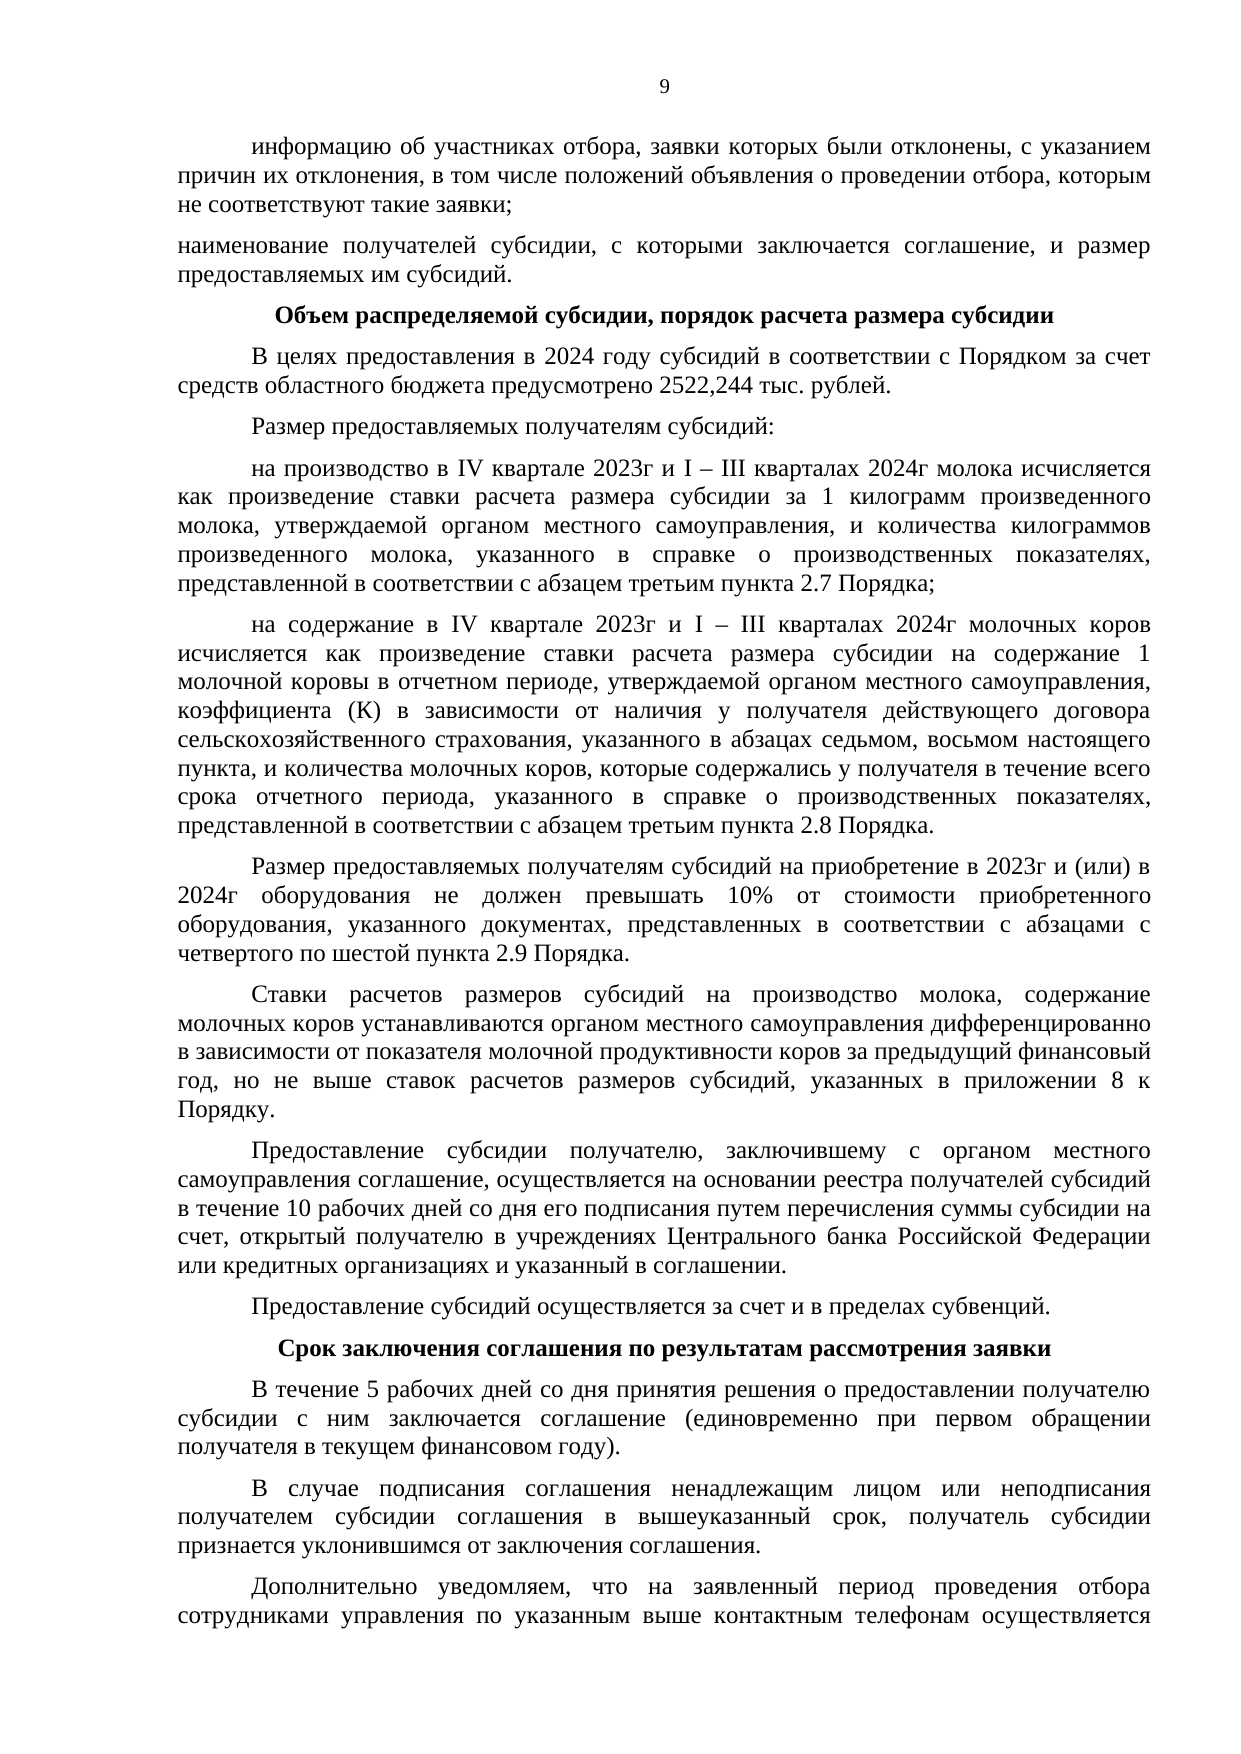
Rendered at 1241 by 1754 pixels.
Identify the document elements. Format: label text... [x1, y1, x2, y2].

text информацию об участниках отбора, заявки которых были отклонены, с указанием причин их отклонения, в том числе положений объявления о проведении отбора, которым не соответствуют такие заявки; [177, 131, 1152, 218]
text наименование получателей субсидии, с которыми заключается соглашение, и размер предоставляемых им субсидий. [177, 230, 1152, 288]
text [177, 1571, 1152, 1629]
text на производство в IV квартале 2023г и I – III кварталах 2024г молока исчисляется как произведение ставки расчета размера субсидии за 1 килограмм произведенного молока, утверждаемой органом местного самоуправления, и количества килограммов произведенного молока, указанного в справке о производственных показателях, представленной в соответствии с абзацем третьим пункта 2.7 Порядка; [177, 453, 1152, 596]
text Размер предоставляемых получателям субсидий на приобретение в 2023г и (или) в 2024г оборудования не должен превышать 10% от стоимости приобретенного оборудования, указанного документах, представленных в соответствии с абзацами с четвертого по шестой пункта 2.9 Порядка. [177, 851, 1152, 966]
text В целях предоставления в 2024 году субсидий в соответствии с Порядком за счет средств областного бюджета предусмотрено 2522,244 тыс. рублей. [177, 341, 1152, 399]
text на содержание в IV квартале 2023г и I – III кварталах 2024г молочных коров исчисляется как произведение ставки расчета размера субсидии на содержание 1 молочной коровы в отчетном периоде, утверждаемой органом местного самоуправления, коэффициента (К) в зависимости от наличия у получателя действующего договора сельскохозяйственного страхования, указанного в абзацах седьмом, восьмом настоящего пункта, и количества молочных коров, которые содержались у получателя в течение всего срока отчетного периода, указанного в справке о производственных показателях, представленной в соответствии с абзацем третьим пункта 2.8 Порядка. [177, 609, 1152, 839]
text Предоставление субсидии получателю, заключившему с органом местного самоуправления соглашение, осуществляется на основании реестра получателей субсидий в течение 10 рабочих дней со дня его подписания путем перечисления суммы субсидии на счет, открытый получателю в учреждениях Центрального банка Российской Федерации или кредитных организациях и указанный в соглашении. [177, 1135, 1152, 1279]
text Объем распределяемой субсидии, порядок расчета размера субсидии [177, 300, 1152, 329]
text Ставки расчетов размеров субсидий на производство молока, содержание молочных коров устанавливаются органом местного самоуправления дифференцированно в зависимости от показателя молочной продуктивности коров за предыдущий финансовый год, но не выше ставок расчетов размеров субсидий, указанных в приложении 8 к Порядку. [177, 979, 1152, 1123]
text Предоставление субсидий осуществляется за счет и в пределах субвенций. [177, 1291, 1152, 1320]
text Срок заключения соглашения по результатам рассмотрения заявки [177, 1333, 1152, 1361]
text В случае подписания соглашения ненадлежащим лицом или неподписания получателем субсидии соглашения в вышеуказанный срок, получатель субсидии признается уклонившимся от заключения соглашения. [177, 1473, 1152, 1559]
text Размер предоставляемых получателям субсидий: [177, 411, 1152, 440]
text В течение 5 рабочих дней со дня принятия решения о предоставлении получателю субсидии с ним заключается соглашение (единовременно при первом обращении получателя в текущем финансовом году). [177, 1374, 1152, 1460]
